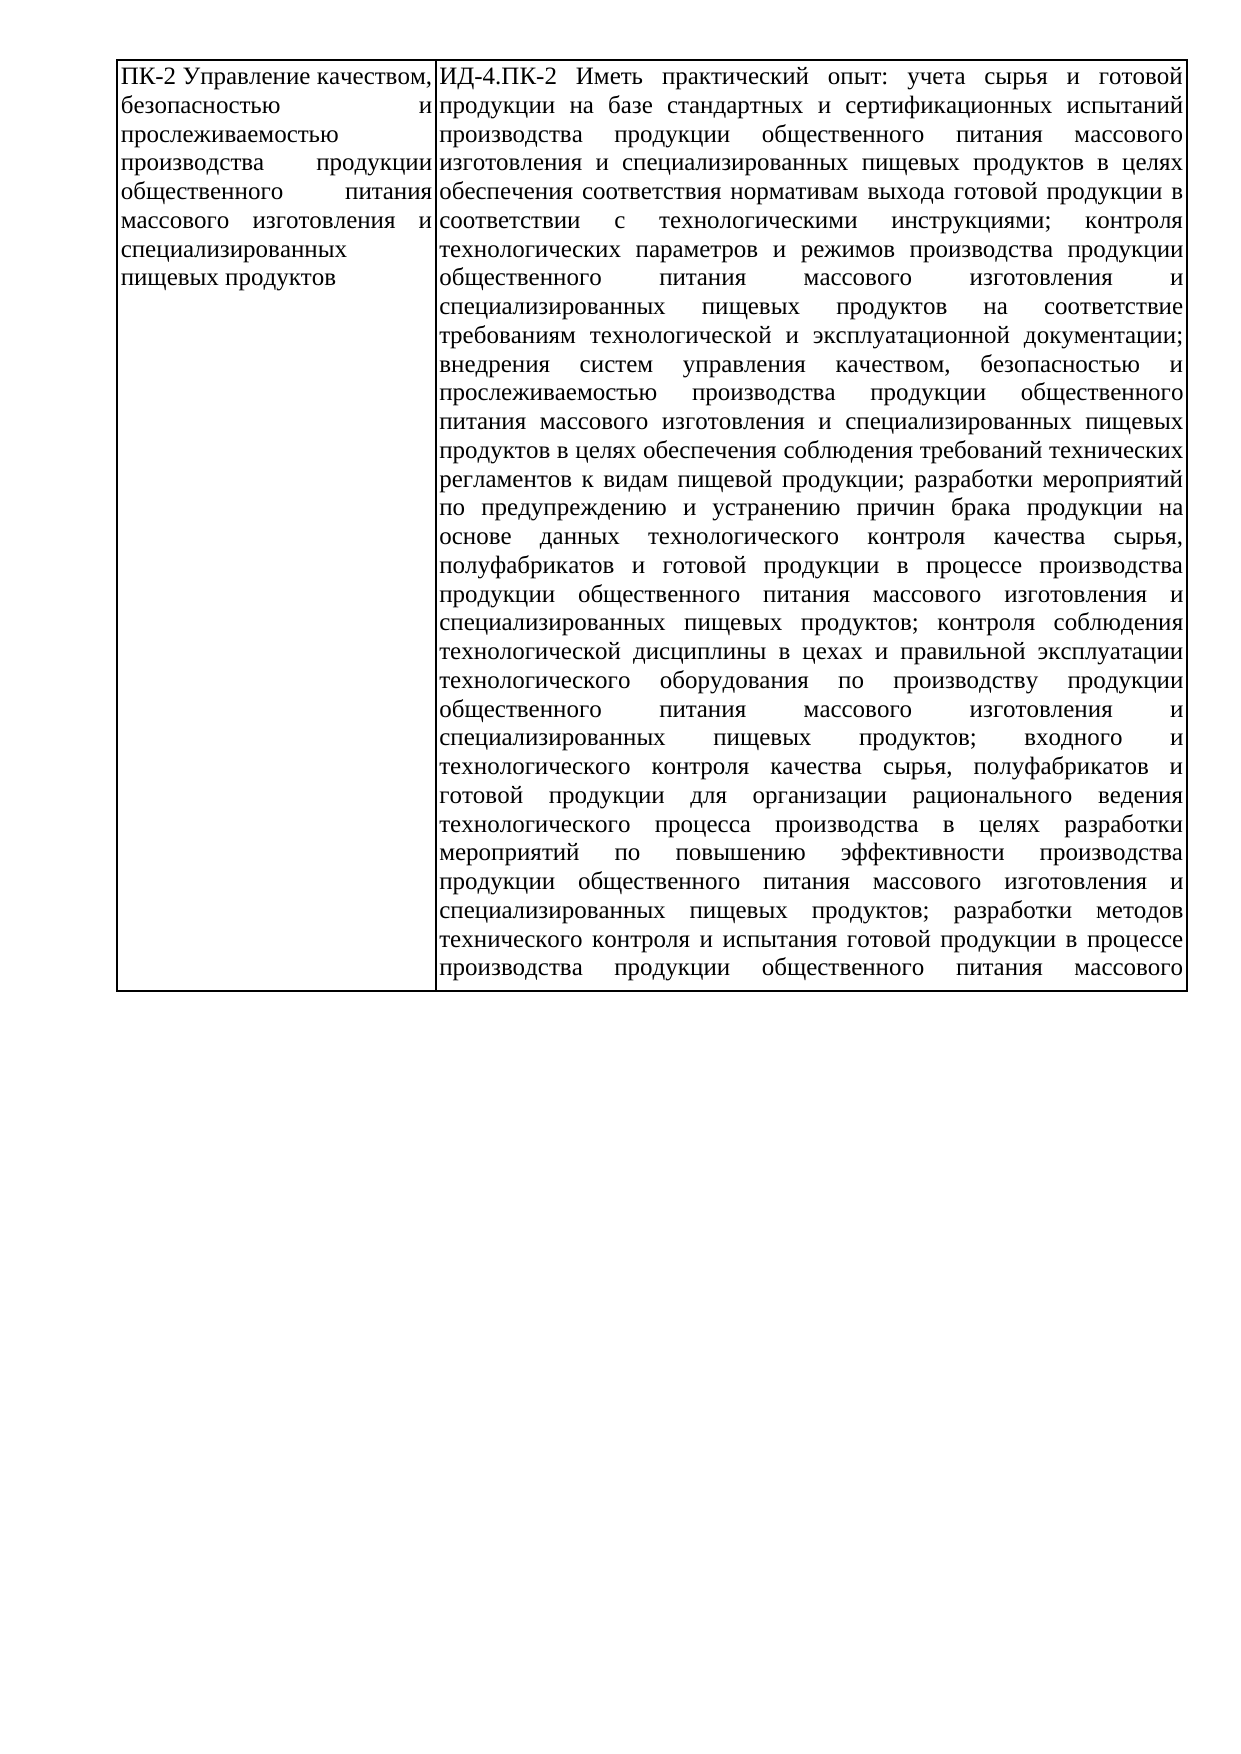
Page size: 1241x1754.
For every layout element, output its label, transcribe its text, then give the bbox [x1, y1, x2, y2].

table_header ПК-2 Управление качеством, безопасностью и прослеживаемостью производства продукции общественного питания массового изготовления и специализированных пищевых продуктов [118, 61, 435, 990]
table_header ИД-4.ПК-2 Иметь практический опыт: учета сырья и готовой продукции на базе стандартных и сертификационных испытаний производства продукции общественного питания массового изготовления и специализированных пищевых продуктов в целях обеспечения соответствия нормативам выхода готовой продукции в соответствии с технологическими инструкциями; контроля технологических параметров и режимов производства продукции общественного питания массового изготовления и специализированных пищевых продуктов на соответствие требованиям технологической и эксплуатационной документации; внедрения систем управления качеством, безопасностью и прослеживаемостью производства продукции общественного питания массового изготовления и специализированных пищевых продуктов в целях обеспечения соблюдения требований технических регламентов к видам пищевой продукции; разработки мероприятий по предупреждению и устранению причин брака продукции на основе данных технологического контроля качества сырья, полуфабрикатов и готовой продукции в процессе производства продукции общественного питания массового изготовления и специализированных пищевых продуктов; контроля соблюдения технологической дисциплины в цехах и правильной эксплуатации технологического оборудования по производству продукции общественного питания массового изготовления и специализированных пищевых продуктов; входного и технологического контроля качества сырья, полуфабрикатов и готовой продукции для организации рационального ведения технологического процесса производства в целях разработки мероприятий по повышению эффективности производства продукции общественного питания массового изготовления и специализированных пищевых продуктов; разработки методов технического контроля и испытания готовой продукции в процессе производства продукции общественного питания массового изготовления и специализированных пищевых продуктов [437, 61, 1186, 990]
